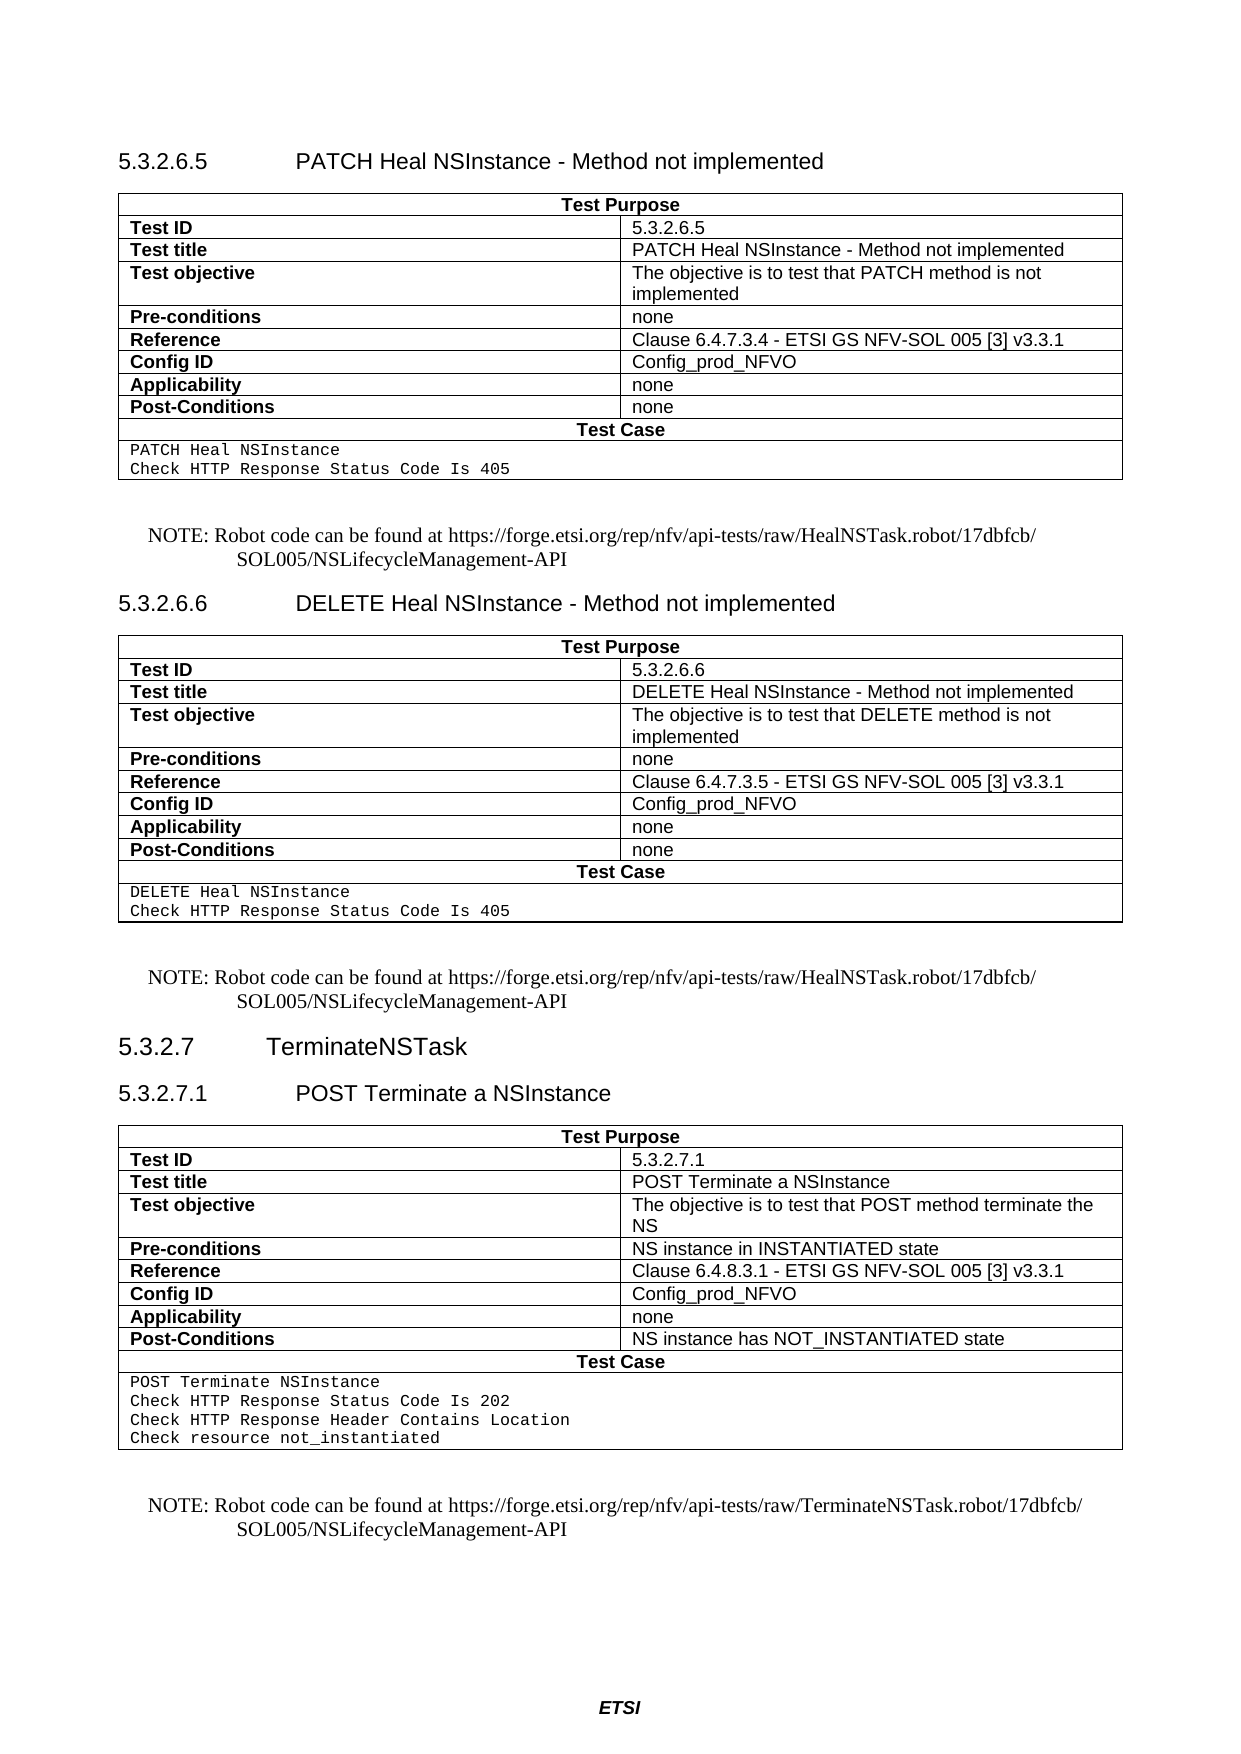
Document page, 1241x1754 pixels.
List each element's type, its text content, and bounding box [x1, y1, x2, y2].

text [148, 523, 1122, 571]
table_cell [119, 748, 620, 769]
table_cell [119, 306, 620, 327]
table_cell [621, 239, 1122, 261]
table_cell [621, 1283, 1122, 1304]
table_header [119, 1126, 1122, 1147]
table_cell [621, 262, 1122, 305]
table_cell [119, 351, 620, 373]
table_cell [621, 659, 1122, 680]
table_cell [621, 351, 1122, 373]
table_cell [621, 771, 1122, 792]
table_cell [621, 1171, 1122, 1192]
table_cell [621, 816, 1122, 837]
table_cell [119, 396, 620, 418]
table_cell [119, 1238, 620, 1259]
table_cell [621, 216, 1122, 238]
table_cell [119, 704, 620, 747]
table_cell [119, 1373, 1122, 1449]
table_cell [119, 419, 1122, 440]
subtitle 5.3.2.6.6 DELETE Heal NSInstance - Method not implemented [118, 590, 1122, 616]
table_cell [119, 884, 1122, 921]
subtitle 5.3.2.6.5 PATCH Heal NSInstance - Method not implemented [118, 148, 1122, 174]
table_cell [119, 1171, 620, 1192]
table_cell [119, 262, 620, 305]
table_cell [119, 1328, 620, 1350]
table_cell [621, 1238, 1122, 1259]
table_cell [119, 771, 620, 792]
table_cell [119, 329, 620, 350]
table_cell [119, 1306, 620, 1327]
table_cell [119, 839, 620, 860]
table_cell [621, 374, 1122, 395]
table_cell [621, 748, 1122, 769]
text NOTE: Robot code can be found at https://forge.etsi.org/rep/nfv/api-tests/raw/TerminateNSTask.robot/17dbfcb/SOL005/NSLifecycleManagement-API [148, 1493, 1122, 1541]
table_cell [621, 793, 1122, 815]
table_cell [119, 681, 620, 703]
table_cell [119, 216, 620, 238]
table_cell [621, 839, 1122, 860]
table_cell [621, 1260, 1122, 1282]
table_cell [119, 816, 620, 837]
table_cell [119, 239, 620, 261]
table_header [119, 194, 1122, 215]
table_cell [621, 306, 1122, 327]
subtitle 5.3.2.7.1 POST Terminate a NSInstance [118, 1079, 1122, 1106]
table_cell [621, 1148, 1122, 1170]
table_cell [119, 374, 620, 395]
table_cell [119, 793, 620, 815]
subtitle 5.3.2.7 TerminateNSTask [118, 1032, 1122, 1061]
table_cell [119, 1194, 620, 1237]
text NOTE: Robot code can be found at https://forge.etsi.org/rep/nfv/api-tests/raw/HealNSTask.robot/17dbfcb/SOL005/NSLifecycleManagement-API [148, 965, 1122, 1013]
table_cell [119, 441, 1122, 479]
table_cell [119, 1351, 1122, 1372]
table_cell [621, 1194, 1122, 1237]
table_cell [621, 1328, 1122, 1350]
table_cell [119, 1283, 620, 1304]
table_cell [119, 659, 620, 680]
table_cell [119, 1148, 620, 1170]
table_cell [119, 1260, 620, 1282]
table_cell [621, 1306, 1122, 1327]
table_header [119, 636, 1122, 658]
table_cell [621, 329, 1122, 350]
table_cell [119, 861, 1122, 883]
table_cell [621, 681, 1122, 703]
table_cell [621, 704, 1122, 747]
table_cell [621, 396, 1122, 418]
